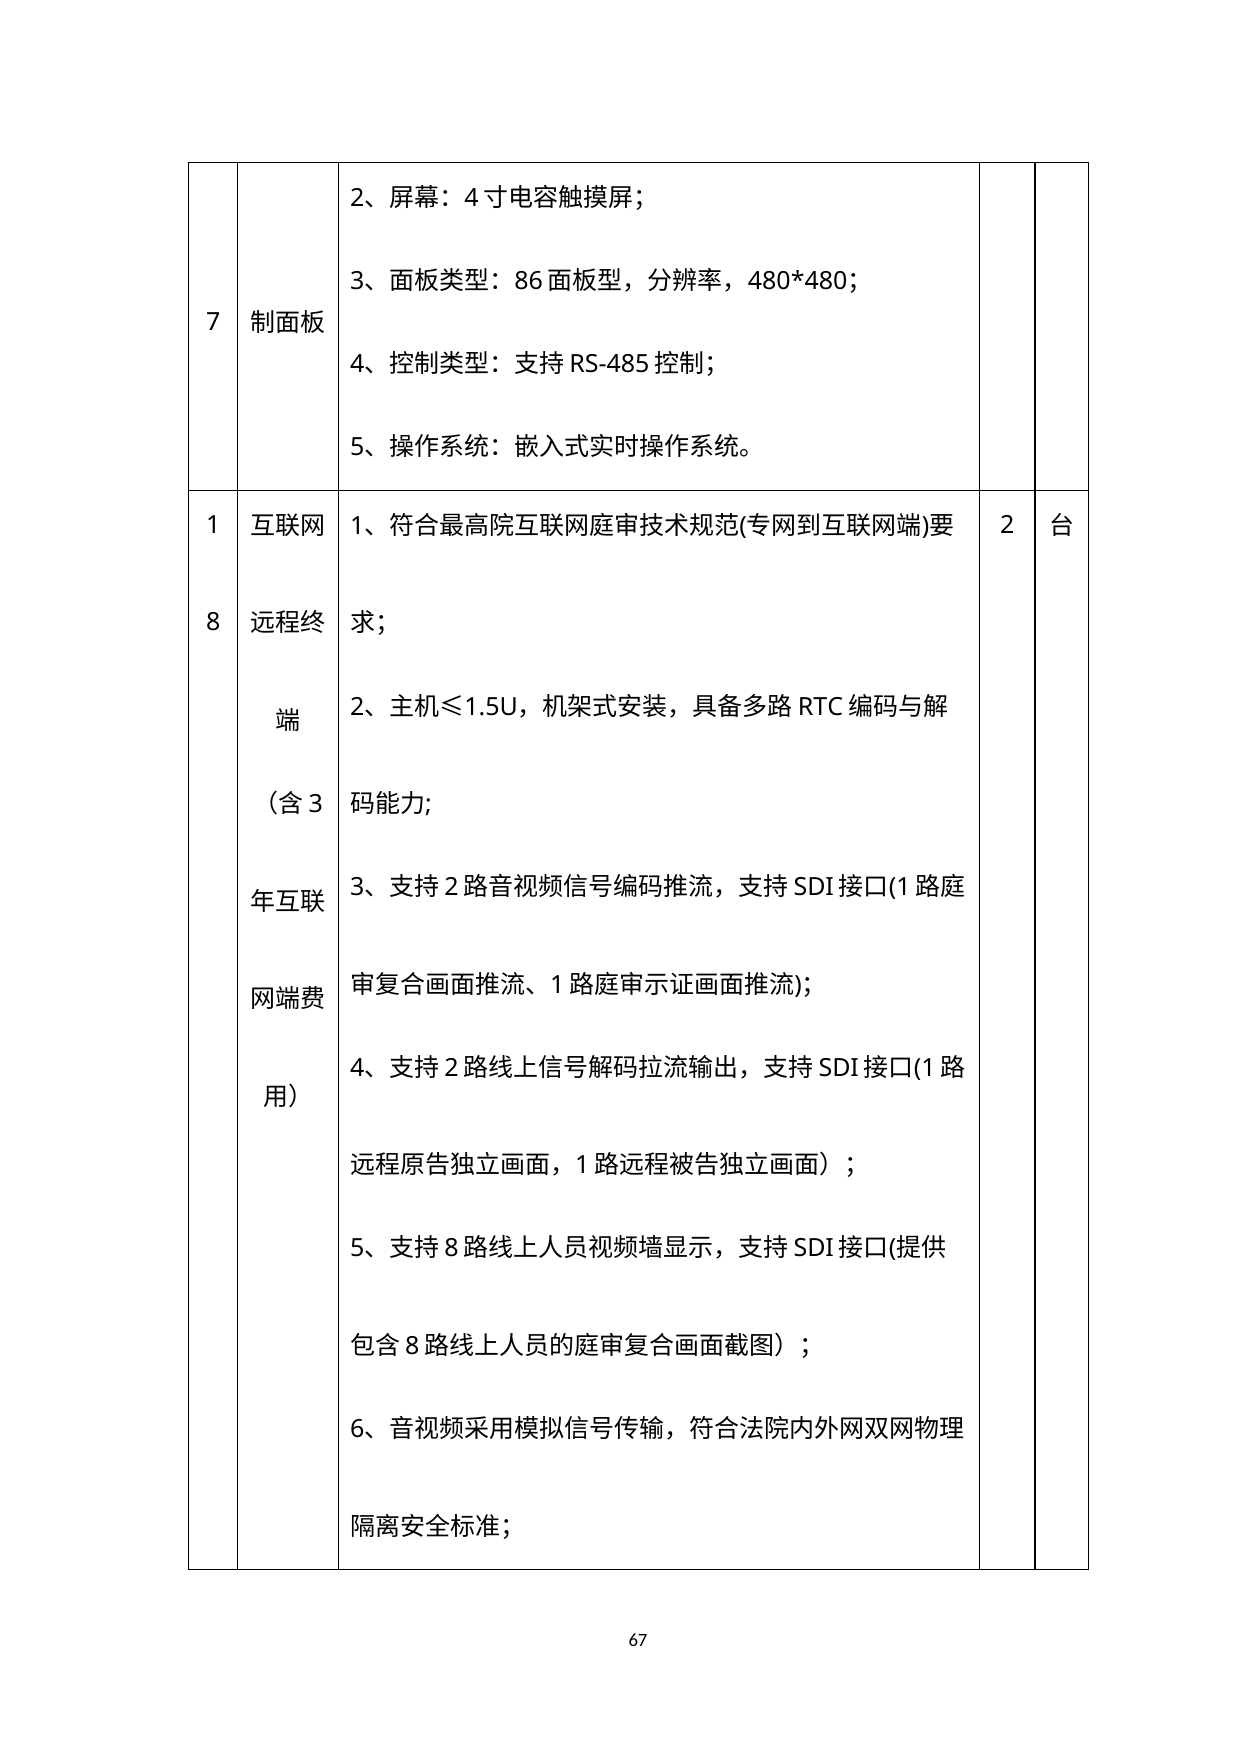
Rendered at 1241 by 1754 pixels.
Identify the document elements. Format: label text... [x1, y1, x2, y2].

table_cell 17 [189, 163, 237, 490]
table_cell 电源控制面板 [238, 163, 338, 490]
table_cell 2 [980, 163, 1034, 490]
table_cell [339, 491, 979, 1569]
table_cell 台 [1036, 491, 1088, 1569]
table_cell 18 [189, 491, 237, 1569]
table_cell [339, 163, 979, 490]
table_cell 互联网远程终端 （含3年互联网端费用） [238, 491, 338, 1569]
table_cell 2 [980, 491, 1034, 1569]
table_cell 个 [1036, 163, 1088, 490]
